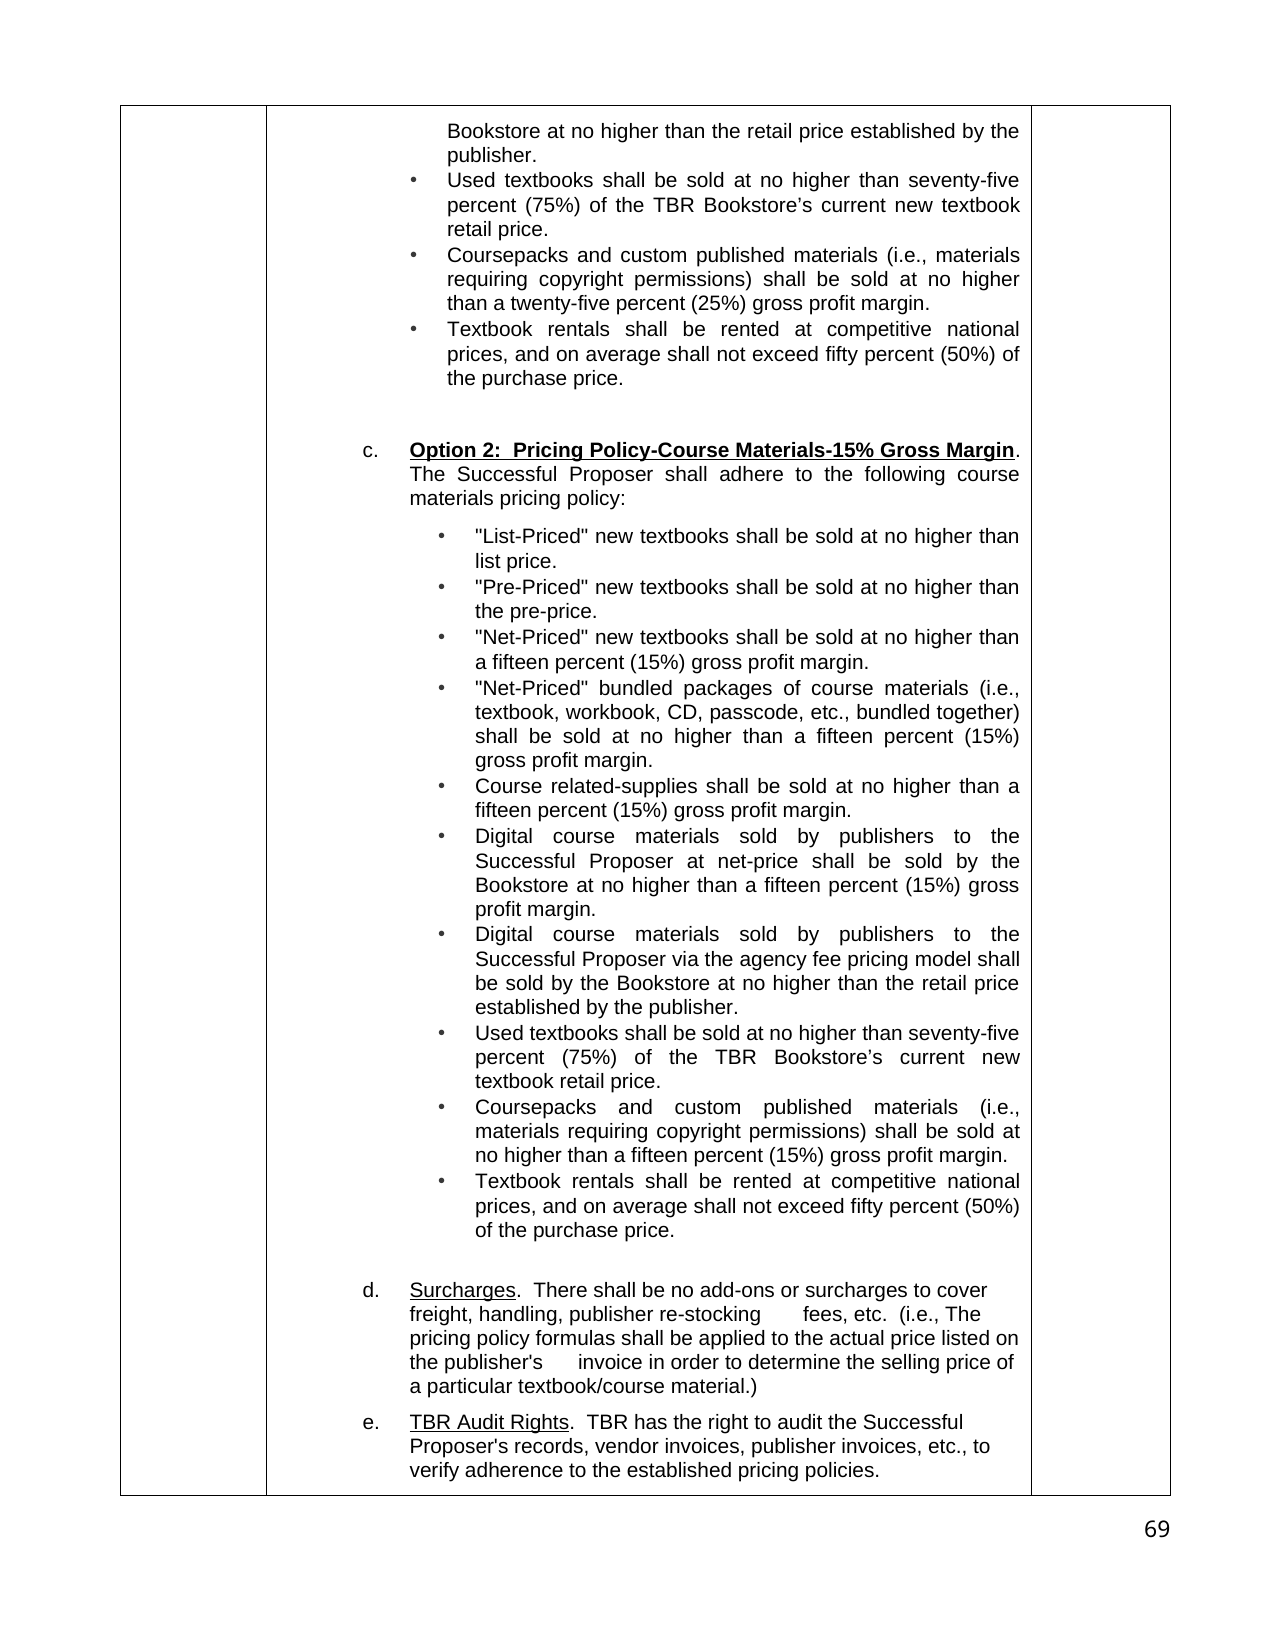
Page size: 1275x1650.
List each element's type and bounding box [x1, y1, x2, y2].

table_cell [121, 106, 266, 1494]
table_cell [267, 106, 1031, 1494]
table_cell [1032, 106, 1170, 1494]
